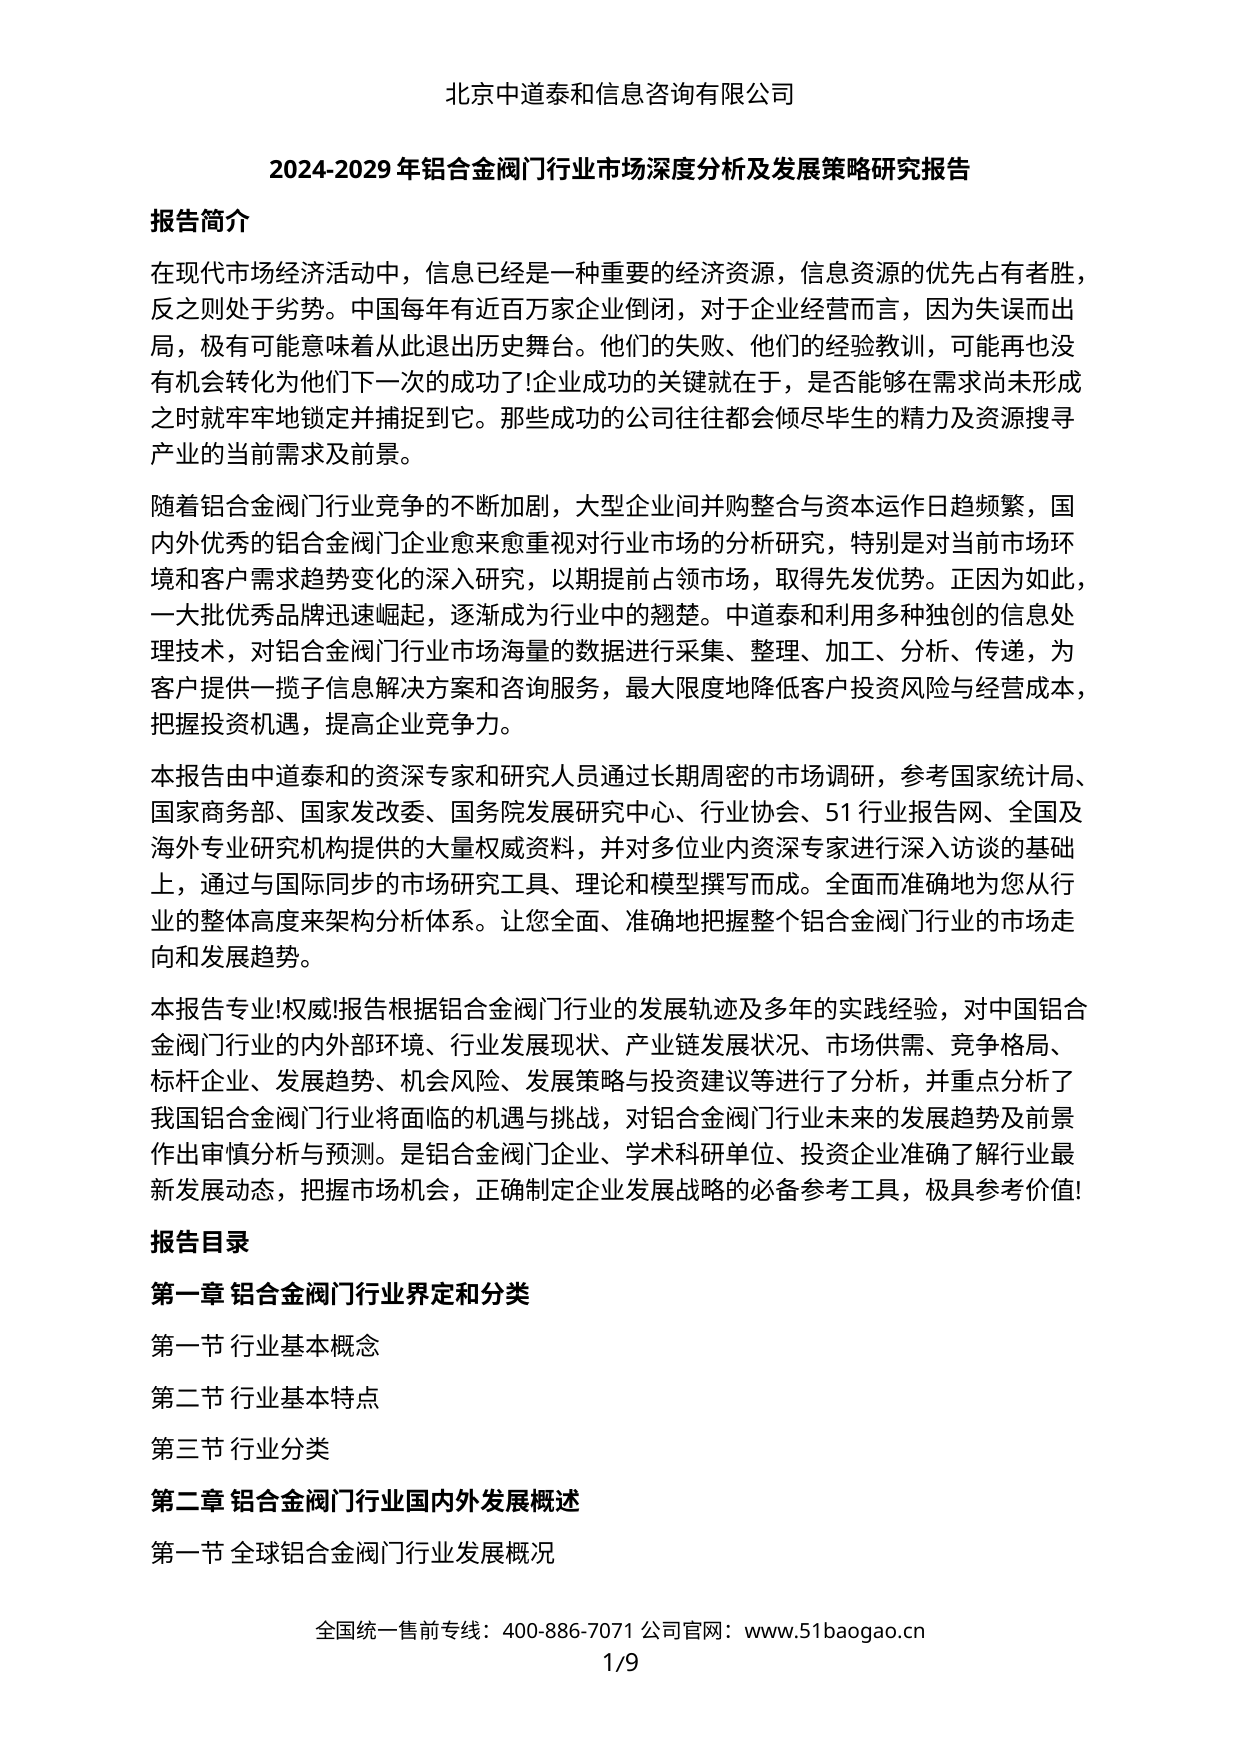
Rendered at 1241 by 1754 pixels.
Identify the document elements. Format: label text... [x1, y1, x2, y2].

text 第一节 全球铝合金阀门行业发展概况 [150, 1534, 1090, 1570]
text 第一节 行业基本概念 [150, 1326, 1090, 1362]
text 第二节 行业基本特点 [150, 1378, 1090, 1414]
text 报告目录 [150, 1222, 1090, 1259]
text 随着铝合金阀门行业竞争的不断加剧，大型企业间并购整合与资本运作日趋频繁，国内外优秀的铝合金阀门企业愈来愈重视对行业市场的分析研究，特别是对当前市场环境和客户需求趋势变化的深入研究，以期提前占领市场，取得先发优势。正因为如此，一大批优秀品牌迅速崛起，逐渐成为行业中的翘楚。中道泰和利用多种独创的信息处理技术，对铝合金阀门行业市场海量的数据进行采集、整理、加工、分析、传递，为客户提供一揽子信息解决方案和咨询服务，最大限度地降低客户投资风险与经营成本，把握投资机遇，提高企业竞争力。 [150, 487, 1090, 741]
text 第二章 铝合金阀门行业国内外发展概述 [150, 1482, 1090, 1518]
text 第三节 行业分类 [150, 1430, 1090, 1466]
text 2024-2029年铝合金阀门行业市场深度分析及发展策略研究报告 [150, 150, 1090, 186]
text 报告简介 [150, 202, 1090, 238]
text 第一章 铝合金阀门行业界定和分类 [150, 1274, 1090, 1311]
text 本报告由中道泰和的资深专家和研究人员通过长期周密的市场调研，参考国家统计局、国家商务部、国家发改委、国务院发展研究中心、行业协会、51行业报告网、全国及海外专业研究机构提供的大量权威资料，并对多位业内资深专家进行深入访谈的基础上，通过与国际同步的市场研究工具、理论和模型撰写而成。全面而准确地为您从行业的整体高度来架构分析体系。让您全面、准确地把握整个铝合金阀门行业的市场走向和发展趋势。 [150, 756, 1090, 974]
text 在现代市场经济活动中，信息已经是一种重要的经济资源，信息资源的优先占有者胜，反之则处于劣势。中国每年有近百万家企业倒闭，对于企业经营而言，因为失误而出局，极有可能意味着从此退出历史舞台。他们的失败、他们的经验教训，可能再也没有机会转化为他们下一次的成功了!企业成功的关键就在于，是否能够在需求尚未形成之时就牢牢地锁定并捕捉到它。那些成功的公司往往都会倾尽毕生的精力及资源搜寻产业的当前需求及前景。 [150, 254, 1090, 471]
text 本报告专业!权威!报告根据铝合金阀门行业的发展轨迹及多年的实践经验，对中国铝合金阀门行业的内外部环境、行业发展现状、产业链发展状况、市场供需、竞争格局、标杆企业、发展趋势、机会风险、发展策略与投资建议等进行了分析，并重点分析了我国铝合金阀门行业将面临的机遇与挑战，对铝合金阀门行业未来的发展趋势及前景作出审慎分析与预测。是铝合金阀门企业、学术科研单位、投资企业准确了解行业最新发展动态，把握市场机会，正确制定企业发展战略的必备参考工具，极具参考价值! [150, 989, 1090, 1207]
